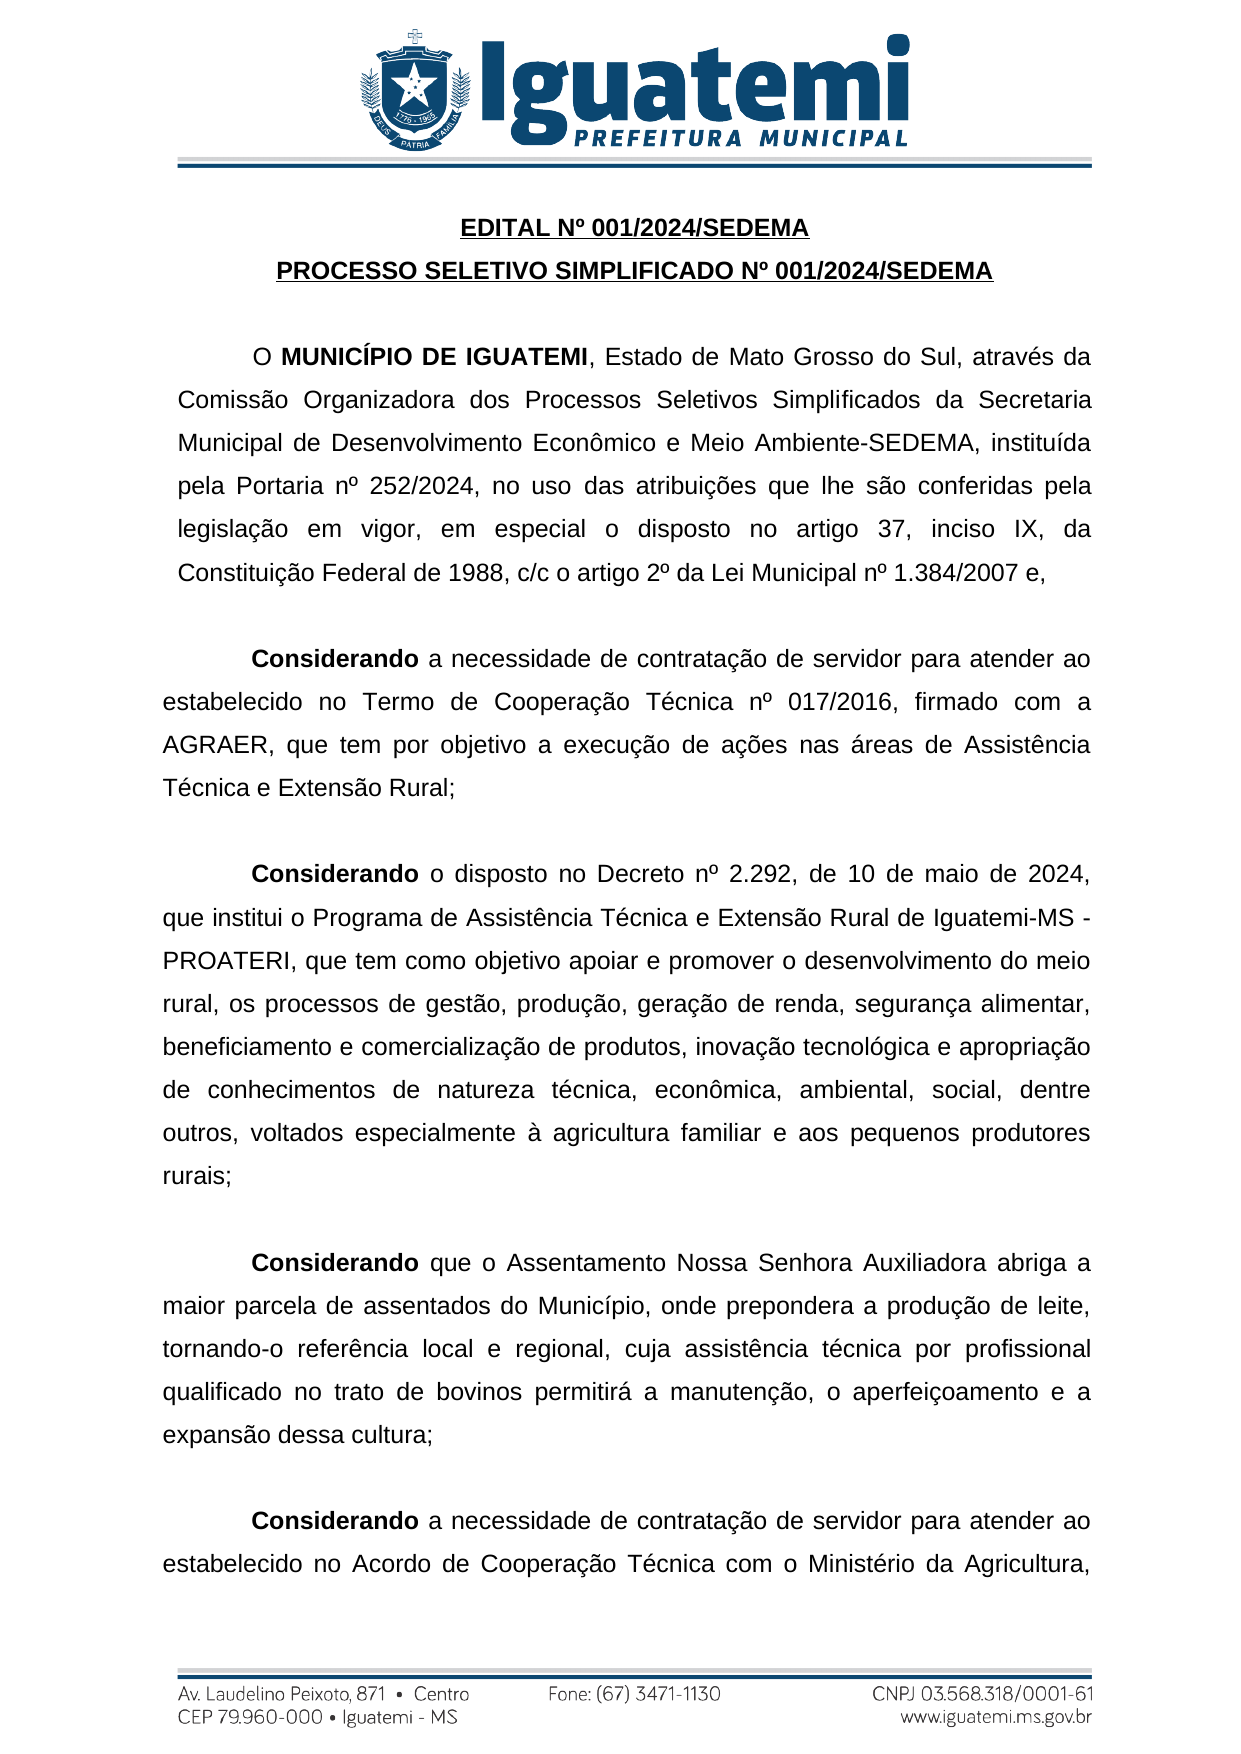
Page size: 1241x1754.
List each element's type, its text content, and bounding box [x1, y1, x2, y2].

text Considerando a necessidade de contratação de servidor para atender ao estabelecido no Termo de Cooperação Técnica nº 017/2016, firmado com a AGRAER, que tem por objetivo a execução de ações nas áreas de Assistência Técnica e Extensão Rural; [162, 644, 1092, 802]
text EDITAL Nº 001/2024/SEDEMA [177, 213, 1092, 241]
text O MUNICÍPIO DE IGUATEMI, Estado de Mato Grosso do Sul, através da Comissão Organizadora dos Processos Seletivos Simplificados da Secretaria Municipal de Desenvolvimento Econômico e Meio Ambiente-SEDEMA, instituída pela Portaria nº 252/2024, no uso das atribuições que lhe são conferidas pela legislação em vigor, em especial o disposto no artigo 37, inciso IX, da Constituição Federal de 1988, c/c o artigo 2º da Lei Municipal nº 1.384/2007 e, [177, 342, 1092, 586]
text PROCESSO SELETIVO SIMPLIFICADO Nº 001/2024/SEDEMA [177, 256, 1092, 284]
picture [177, 1668, 1092, 1728]
picture [177, 29, 1092, 168]
text Considerando que o Assentamento Nossa Senhora Auxiliadora abriga a maior parcela de assentados do Município, onde prepondera a produção de leite, tornando-o referência local e regional, cuja assistência técnica por profissional qualificado no trato de bovinos permitirá a manutenção, o aperfeiçoamento e a expansão dessa cultura; [162, 1248, 1092, 1449]
text Considerando o disposto no Decreto nº 2.292, de 10 de maio de 2024, que institui o Programa de Assistência Técnica e Extensão Rural de Iguatemi-MS - PROATERI, que tem como objetivo apoiar e promover o desenvolvimento do meio rural, os processos de gestão, produção, geração de renda, segurança alimentar, beneficiamento e comercialização de produtos, inovação tecnológica e apropriação de conhecimentos de natureza técnica, econômica, ambiental, social, dentre outros, voltados especialmente à agricultura familiar e aos pequenos produtores rurais; [162, 859, 1092, 1190]
